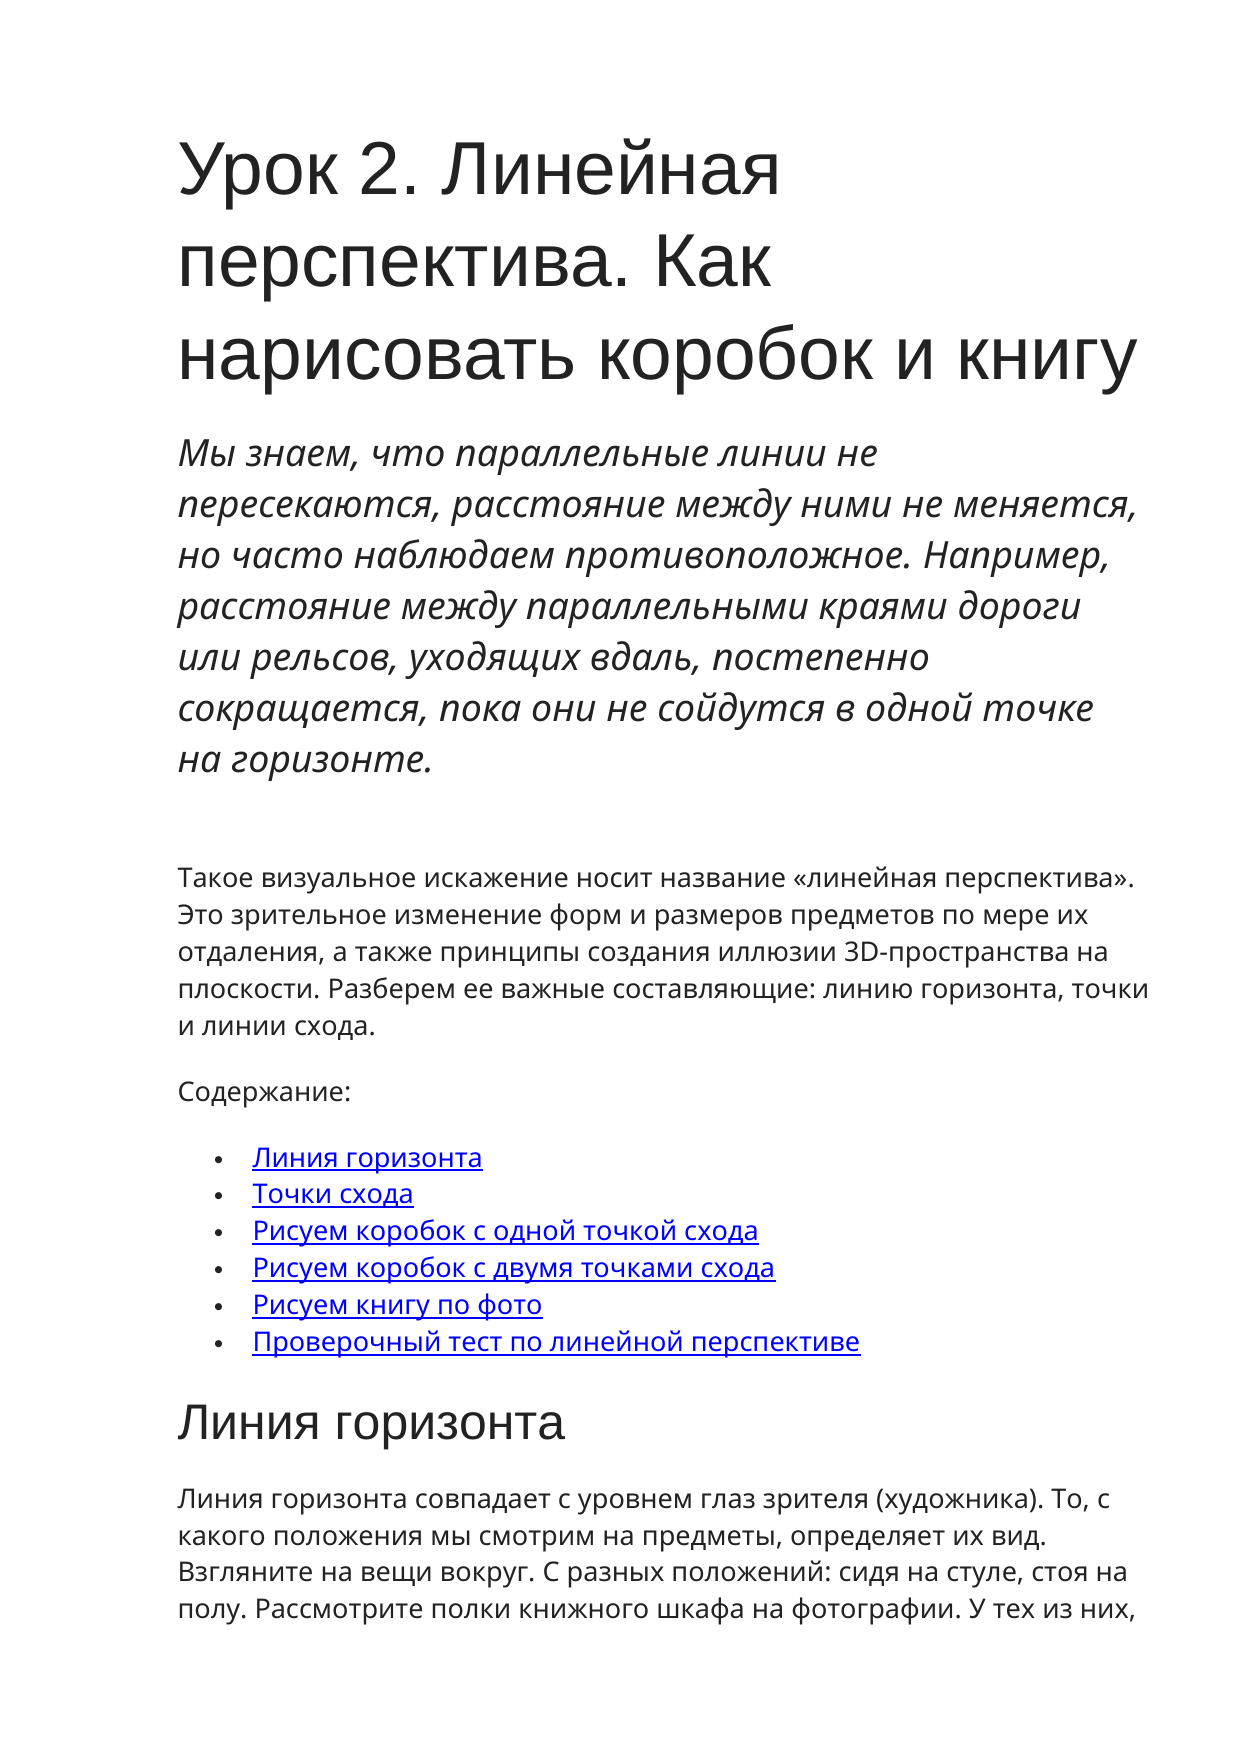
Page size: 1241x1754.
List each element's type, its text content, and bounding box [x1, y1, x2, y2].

text Мы знаем, что параллельные линии не пересекаются, расстояние между ними не меняется, но часто наблюдаем противоположное. Например, расстояние между параллельными краями дороги или рельсов, уходящих вдаль, постепенно сокращается, пока они не сойдутся в одной точке на горизонте. [177, 426, 1152, 783]
text Такое визуальное искажение носит название «линейная перспектива». Это зрительное изменение форм и размеров предметов по мере их отдаления, а также принципы создания иллюзии 3D-пространства на плоскости. Разберем ее важные составляющие: линию горизонта, точки и линии схода. [177, 858, 1152, 1043]
list Рисуем коробок с одной точкой схода [215, 1212, 1152, 1249]
list Проверочный тест по линейной перспективе [215, 1322, 1152, 1359]
list Точки схода [215, 1175, 1152, 1212]
text Урок 2. Линейная перспектива. Как нарисовать коробок и книгу [177, 118, 1152, 395]
text Содержание: [177, 1072, 1152, 1109]
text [177, 1479, 1152, 1627]
list Линия горизонта [215, 1138, 1152, 1175]
list Рисуем коробок с двумя точками схода [215, 1249, 1152, 1286]
text Линия горизонта [177, 1388, 1152, 1450]
list Рисуем книгу по фото [215, 1286, 1152, 1322]
